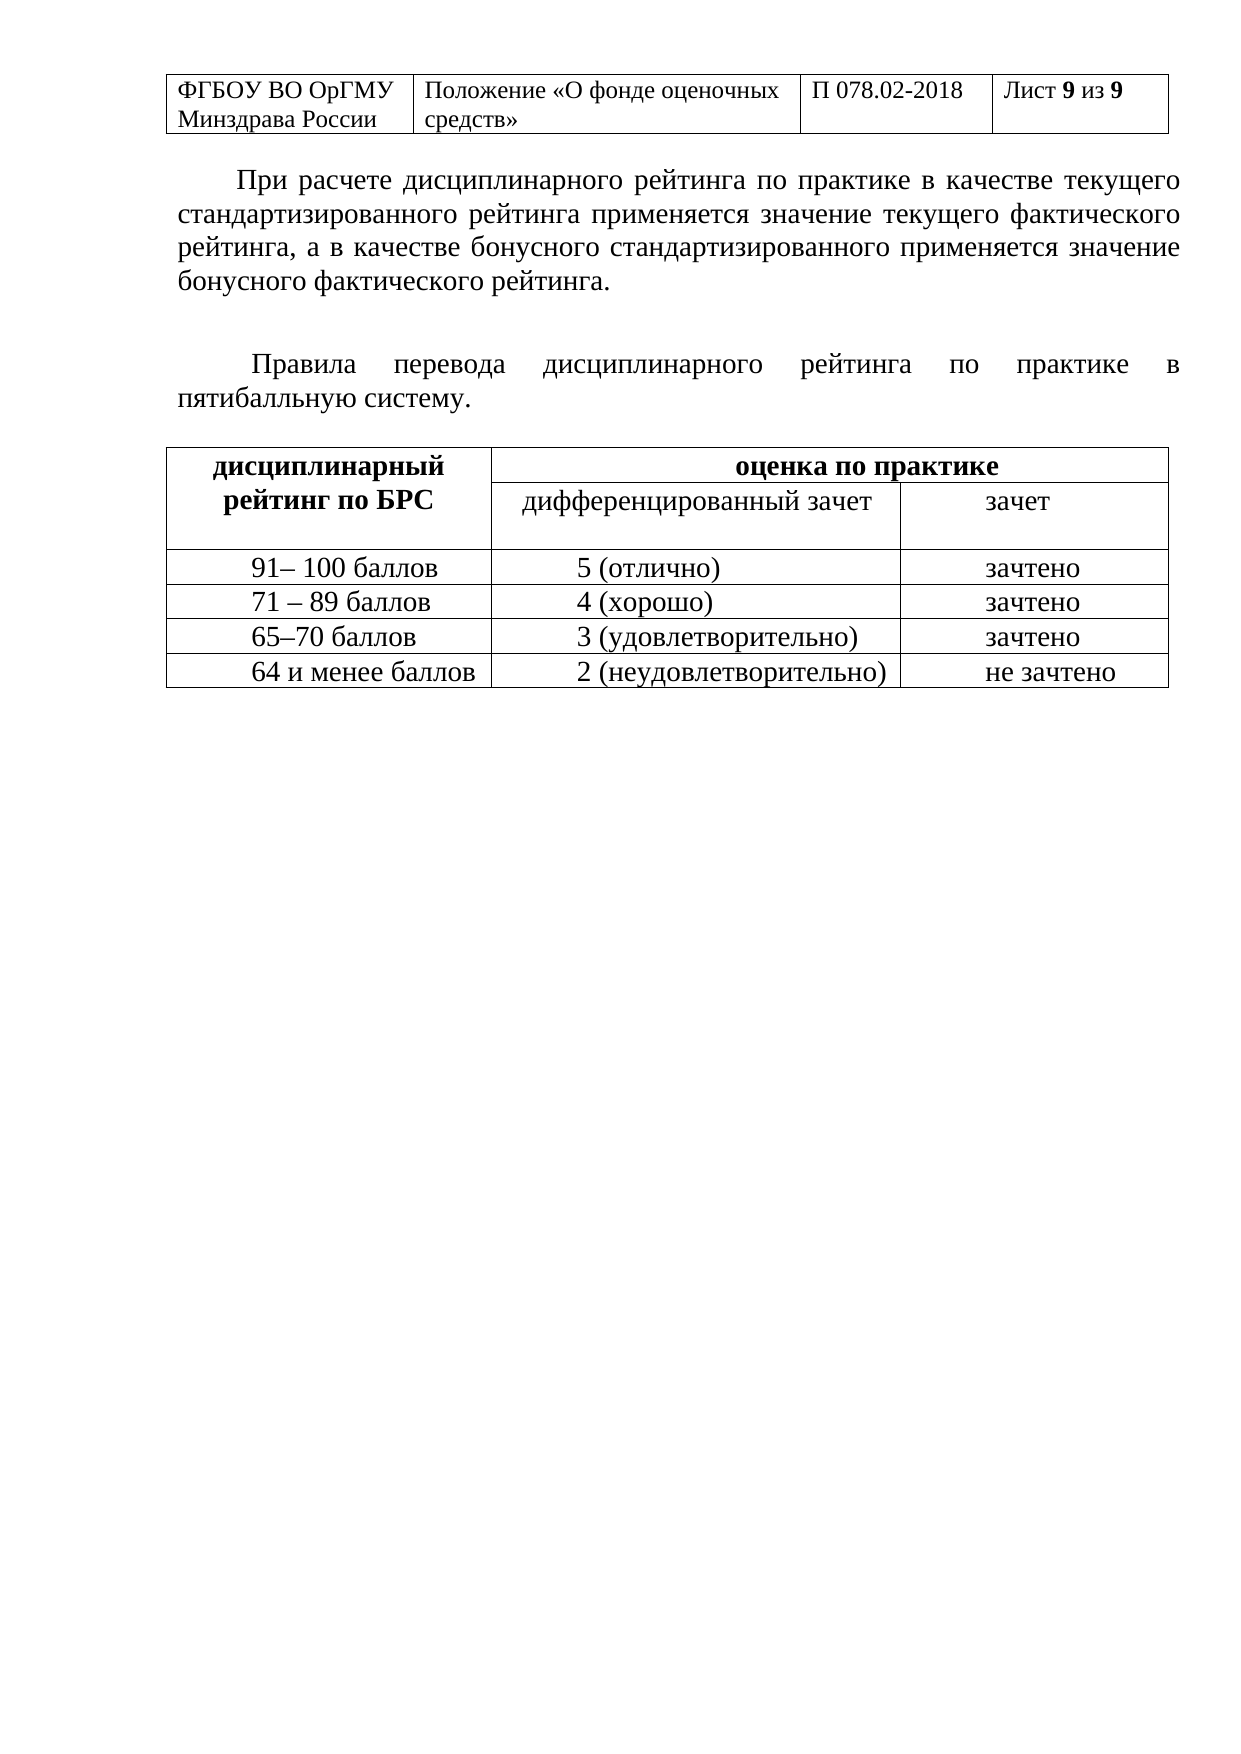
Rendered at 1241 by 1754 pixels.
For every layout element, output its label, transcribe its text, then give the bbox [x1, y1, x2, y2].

table_header оценка по практике [492, 448, 1168, 482]
table_cell 71 – 89 баллов [167, 585, 491, 618]
list Правила перевода дисциплинарного рейтинга по практике в пятибалльную систему. [177, 347, 1181, 414]
table_cell 91– 100 баллов [167, 550, 491, 583]
table_cell 2 (неудовлетворительно) [492, 654, 900, 687]
table_cell 5 (отлично) [492, 550, 900, 583]
table_cell зачет [901, 483, 1168, 549]
table_cell зачтено [901, 619, 1168, 653]
table_cell зачтено [901, 585, 1168, 618]
table_cell дифференцированный зачет [492, 483, 900, 549]
table_cell зачтено [901, 550, 1168, 583]
table_cell 4 (хорошо) [492, 585, 900, 618]
table_cell 65–70 баллов [167, 619, 491, 653]
table_header дисциплинарный рейтинг по БРС [167, 448, 491, 549]
table_cell 3 (удовлетворительно) [492, 619, 900, 653]
text При расчете дисциплинарного рейтинга по практике в качестве текущего стандартизированного рейтинга применяется значение текущего фактического рейтинга, а в качестве бонусного стандартизированного применяется значение бонусного фактического рейтинга. [177, 162, 1181, 296]
table_cell не зачтено [901, 654, 1168, 687]
table_cell 64 и менее баллов [167, 654, 491, 687]
